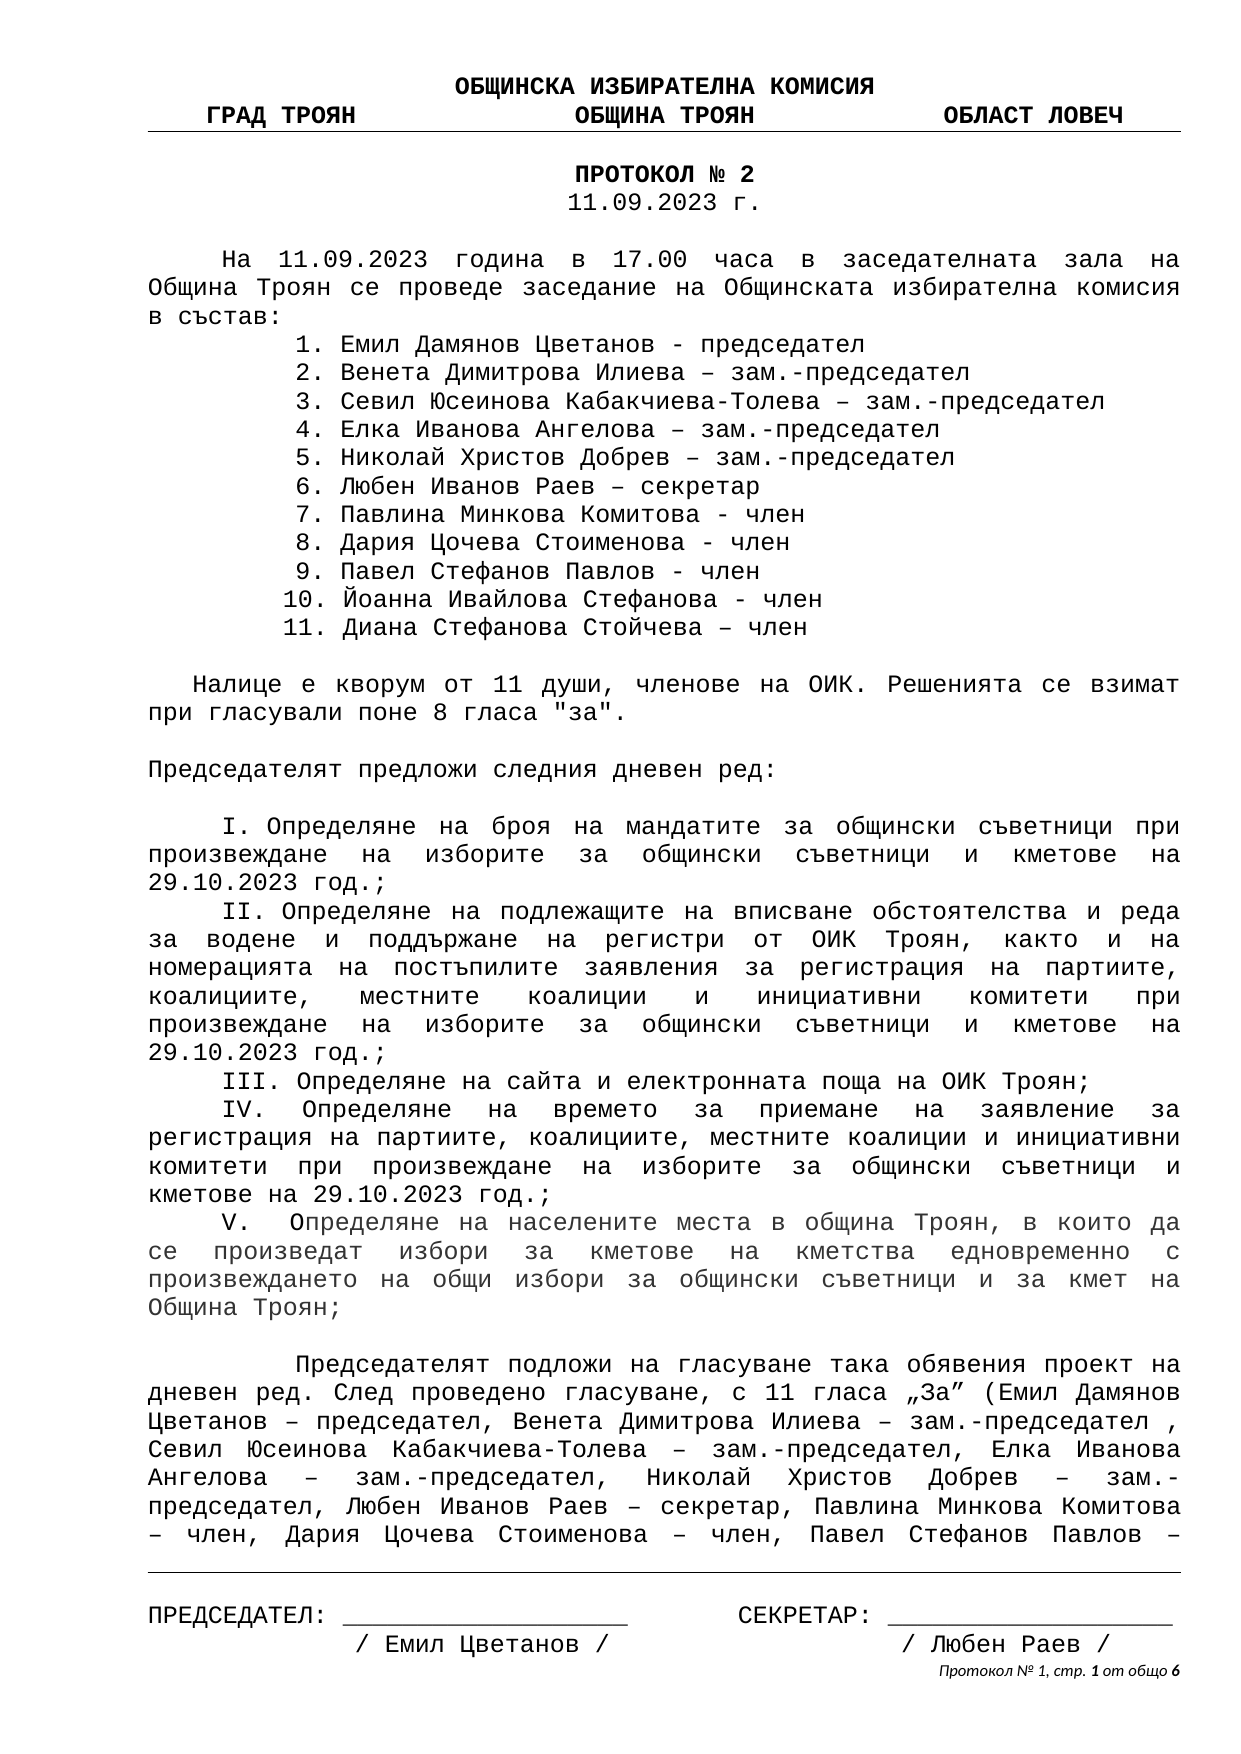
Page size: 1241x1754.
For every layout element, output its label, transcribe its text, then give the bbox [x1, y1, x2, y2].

text 9. Павел Стефанов Павлов - член [221, 558, 1181, 587]
text На 11.09.2023 година в 17.00 часа в заседателната зала на Община Троян се проведе заседание на Общинската избирателна комисия в състав: [148, 247, 1181, 332]
text 3. Севил Юсеинова Кабакчиева-Толева – зам.-председател [221, 388, 1181, 417]
text 1. Емил Дамянов Цветанов - председател [221, 332, 1181, 360]
text V. Определяне на населените места в община Троян, в които да се произведат избори за кметове на кметства едновременно с произвеждането на общи избори за общински съветници и за кмет на Община Троян; [148, 1210, 1181, 1323]
text 4. Елка Иванова Ангелова – зам.-председател [221, 417, 1181, 445]
text 7. Павлина Минкова Комитова - член [221, 502, 1181, 530]
text 8. Дария Цочева Стоименова - член [221, 530, 1181, 558]
text 6. Любен Иванов Раев – секретар [221, 473, 1181, 502]
text 2. Венета Димитрова Илиева – зам.-председател [221, 360, 1181, 388]
text 11. Диана Стефанова Стойчева – член [148, 615, 1181, 643]
text 5. Николай Христов Добрев – зам.-председател [221, 445, 1181, 473]
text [148, 1352, 1181, 1550]
text Налице е кворум от 11 души, членове на ОИК. Решенията се взимат при гласували поне 8 гласа "за". [148, 672, 1181, 728]
text 11.09.2023 г. [148, 190, 1181, 218]
text III. Определяне на сайта и електронната поща на ОИК Троян; [148, 1068, 1181, 1097]
text Председателят предложи следния дневен ред: [148, 757, 1181, 785]
text II. Определяне на подлежащите на вписване обстоятелства и реда за водене и поддържане на регистри от ОИК Троян, както и на номерацията на постъпилите заявления за регистрация на партиите, коалициите, местните коалиции и инициативни комитети при произвеждане на изборите за общински съветници и кметове на 29.10.2023 год.; [148, 898, 1181, 1068]
text 10. Йоанна Ивайлова Стефанова - член [148, 587, 1181, 615]
text IV. Определяне на времето за приемане на заявление за регистрация на партиите, коалициите, местните коалиции и инициативни комитети при произвеждане на изборите за общински съветници и кметове на 29.10.2023 год.; [148, 1097, 1181, 1210]
text ПРОТОКОЛ № 2 [148, 162, 1181, 190]
text I. Определяне на броя на мандатите за общински съветници при произвеждане на изборите за общински съветници и кметове на 29.10.2023 год.; [148, 813, 1181, 898]
